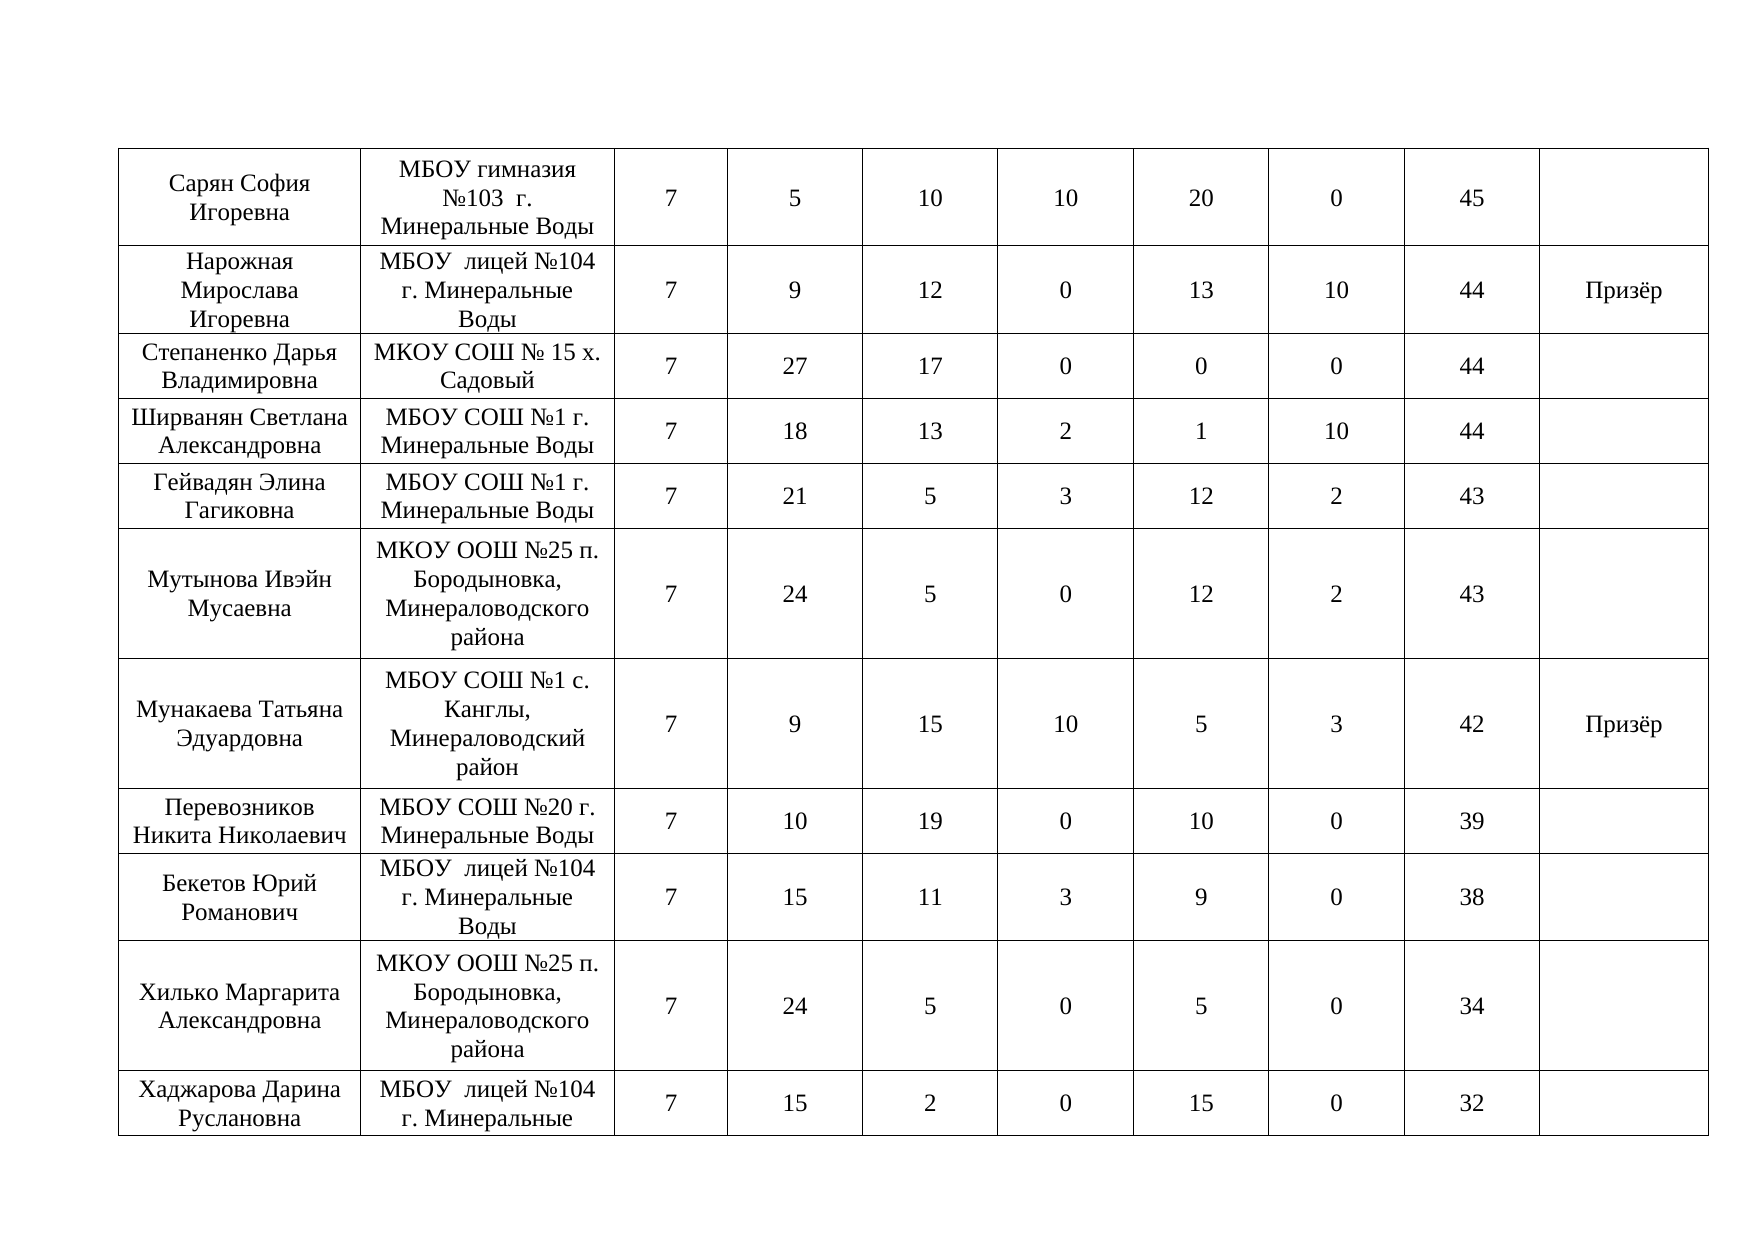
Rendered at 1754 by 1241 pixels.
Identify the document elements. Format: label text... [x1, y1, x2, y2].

table_cell [1540, 529, 1708, 657]
table_cell Хилько Маргарита Александровна [119, 941, 360, 1070]
table_cell 44 [1405, 334, 1539, 397]
table_cell 39 [1405, 789, 1539, 852]
table_cell МБОУ гимназия №103 г. Минеральные Воды [361, 149, 614, 245]
table_cell [1540, 399, 1708, 462]
table_cell Бекетов Юрий Романович [119, 854, 360, 940]
table_cell 12 [1134, 464, 1268, 527]
table_cell 0 [1269, 789, 1404, 852]
table_cell 10 [728, 789, 862, 852]
table_cell 11 [863, 854, 997, 940]
table_cell 10 [998, 659, 1133, 787]
table_cell МКОУ ООШ №25 п. Бородыновка, Минераловодского района [361, 529, 614, 657]
table_cell 15 [863, 659, 997, 787]
table_cell 3 [998, 854, 1133, 940]
table_cell 2 [1269, 529, 1404, 657]
table_cell 34 [1405, 941, 1539, 1070]
table_cell 15 [728, 1071, 862, 1135]
table_cell 10 [998, 149, 1133, 245]
table_cell 10 [1269, 399, 1404, 462]
table_cell Гейвадян Элина Гагиковна [119, 464, 360, 527]
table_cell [119, 1071, 360, 1135]
table_cell 45 [1405, 149, 1539, 245]
table_cell 5 [863, 941, 997, 1070]
table_cell 13 [863, 399, 997, 462]
table_cell МБОУ СОШ №1 с. Канглы, Минераловодский район [361, 659, 614, 787]
table_cell 15 [728, 854, 862, 940]
table_cell [1540, 789, 1708, 852]
table_cell МКОУ СОШ № 15 х. Садовый [361, 334, 614, 397]
table_cell 7 [615, 464, 727, 527]
table_cell [1540, 334, 1708, 397]
table_cell 7 [615, 529, 727, 657]
table_cell 15 [1134, 1071, 1268, 1135]
table_cell 0 [998, 941, 1133, 1070]
table_cell 5 [1134, 659, 1268, 787]
table_cell 3 [998, 464, 1133, 527]
table_cell 7 [615, 854, 727, 940]
table_cell 21 [728, 464, 862, 527]
table_cell 0 [1269, 334, 1404, 397]
table_cell [1540, 464, 1708, 527]
table_cell МБОУ СОШ №20 г. Минеральные Воды [361, 789, 614, 852]
table_cell Призёр [1540, 659, 1708, 787]
table_cell 7 [615, 149, 727, 245]
table_cell 19 [863, 789, 997, 852]
table_cell 7 [615, 399, 727, 462]
table_cell Сарян София Игоревна [119, 149, 360, 245]
table_cell МКОУ ООШ №25 п. Бородыновка, Минераловодского района [361, 941, 614, 1070]
table_cell Нарожная Мирослава Игоревна [119, 246, 360, 332]
table_cell 20 [1134, 149, 1268, 245]
table_cell [1540, 941, 1708, 1070]
table_cell 9 [728, 659, 862, 787]
table_cell Степаненко Дарья Владимировна [119, 334, 360, 397]
table_cell 43 [1405, 529, 1539, 657]
table_cell [1540, 1071, 1708, 1135]
table_cell 7 [615, 1071, 727, 1135]
table_cell 9 [1134, 854, 1268, 940]
table_cell 0 [998, 1071, 1133, 1135]
table_cell 0 [1269, 149, 1404, 245]
table_cell 7 [615, 659, 727, 787]
table_cell 13 [1134, 246, 1268, 332]
table_cell 9 [728, 246, 862, 332]
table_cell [361, 1071, 614, 1135]
table_cell 3 [1269, 659, 1404, 787]
table_cell 44 [1405, 399, 1539, 462]
table_cell 24 [728, 941, 862, 1070]
table_cell 5 [863, 464, 997, 527]
table_cell МБОУ СОШ №1 г. Минеральные Воды [361, 464, 614, 527]
table_cell МБОУ лицей №104 г. Минеральные Воды [361, 246, 614, 332]
table_cell 7 [615, 246, 727, 332]
table_cell 12 [1134, 529, 1268, 657]
table_cell МБОУ лицей №104 г. Минеральные Воды [361, 854, 614, 940]
table_cell 0 [998, 529, 1133, 657]
table_cell 0 [1269, 854, 1404, 940]
table_cell 0 [1269, 941, 1404, 1070]
table_cell 0 [998, 334, 1133, 397]
table_cell 7 [615, 334, 727, 397]
table_cell 32 [1405, 1071, 1539, 1135]
table_cell 12 [863, 246, 997, 332]
table_cell 10 [1134, 789, 1268, 852]
table_cell 5 [1134, 941, 1268, 1070]
table_cell Мунакаева Татьяна Эдуардовна [119, 659, 360, 787]
table_cell Перевозников Никита Николаевич [119, 789, 360, 852]
table_cell 38 [1405, 854, 1539, 940]
table_cell 2 [863, 1071, 997, 1135]
table_cell 42 [1405, 659, 1539, 787]
table_cell 0 [1134, 334, 1268, 397]
table_cell Призёр [1540, 246, 1708, 332]
table_cell 5 [728, 149, 862, 245]
table_cell 24 [728, 529, 862, 657]
table_cell 0 [1269, 1071, 1404, 1135]
table_cell 43 [1405, 464, 1539, 527]
table_cell 44 [1405, 246, 1539, 332]
table_cell 17 [863, 334, 997, 397]
table_cell МБОУ СОШ №1 г. Минеральные Воды [361, 399, 614, 462]
table_cell 5 [863, 529, 997, 657]
table_cell Ширванян Светлана Александровна [119, 399, 360, 462]
table_cell 7 [615, 789, 727, 852]
table_cell [1540, 149, 1708, 245]
table_cell 2 [998, 399, 1133, 462]
table_cell 2 [1269, 464, 1404, 527]
table_cell 27 [728, 334, 862, 397]
table_cell 10 [863, 149, 997, 245]
table_cell 10 [1269, 246, 1404, 332]
table_cell 7 [615, 941, 727, 1070]
table_cell 1 [1134, 399, 1268, 462]
table_cell 0 [998, 789, 1133, 852]
table_cell 0 [998, 246, 1133, 332]
table_cell [1540, 854, 1708, 940]
table_cell Мутынова Ивэйн Мусаевна [119, 529, 360, 657]
table_cell 18 [728, 399, 862, 462]
